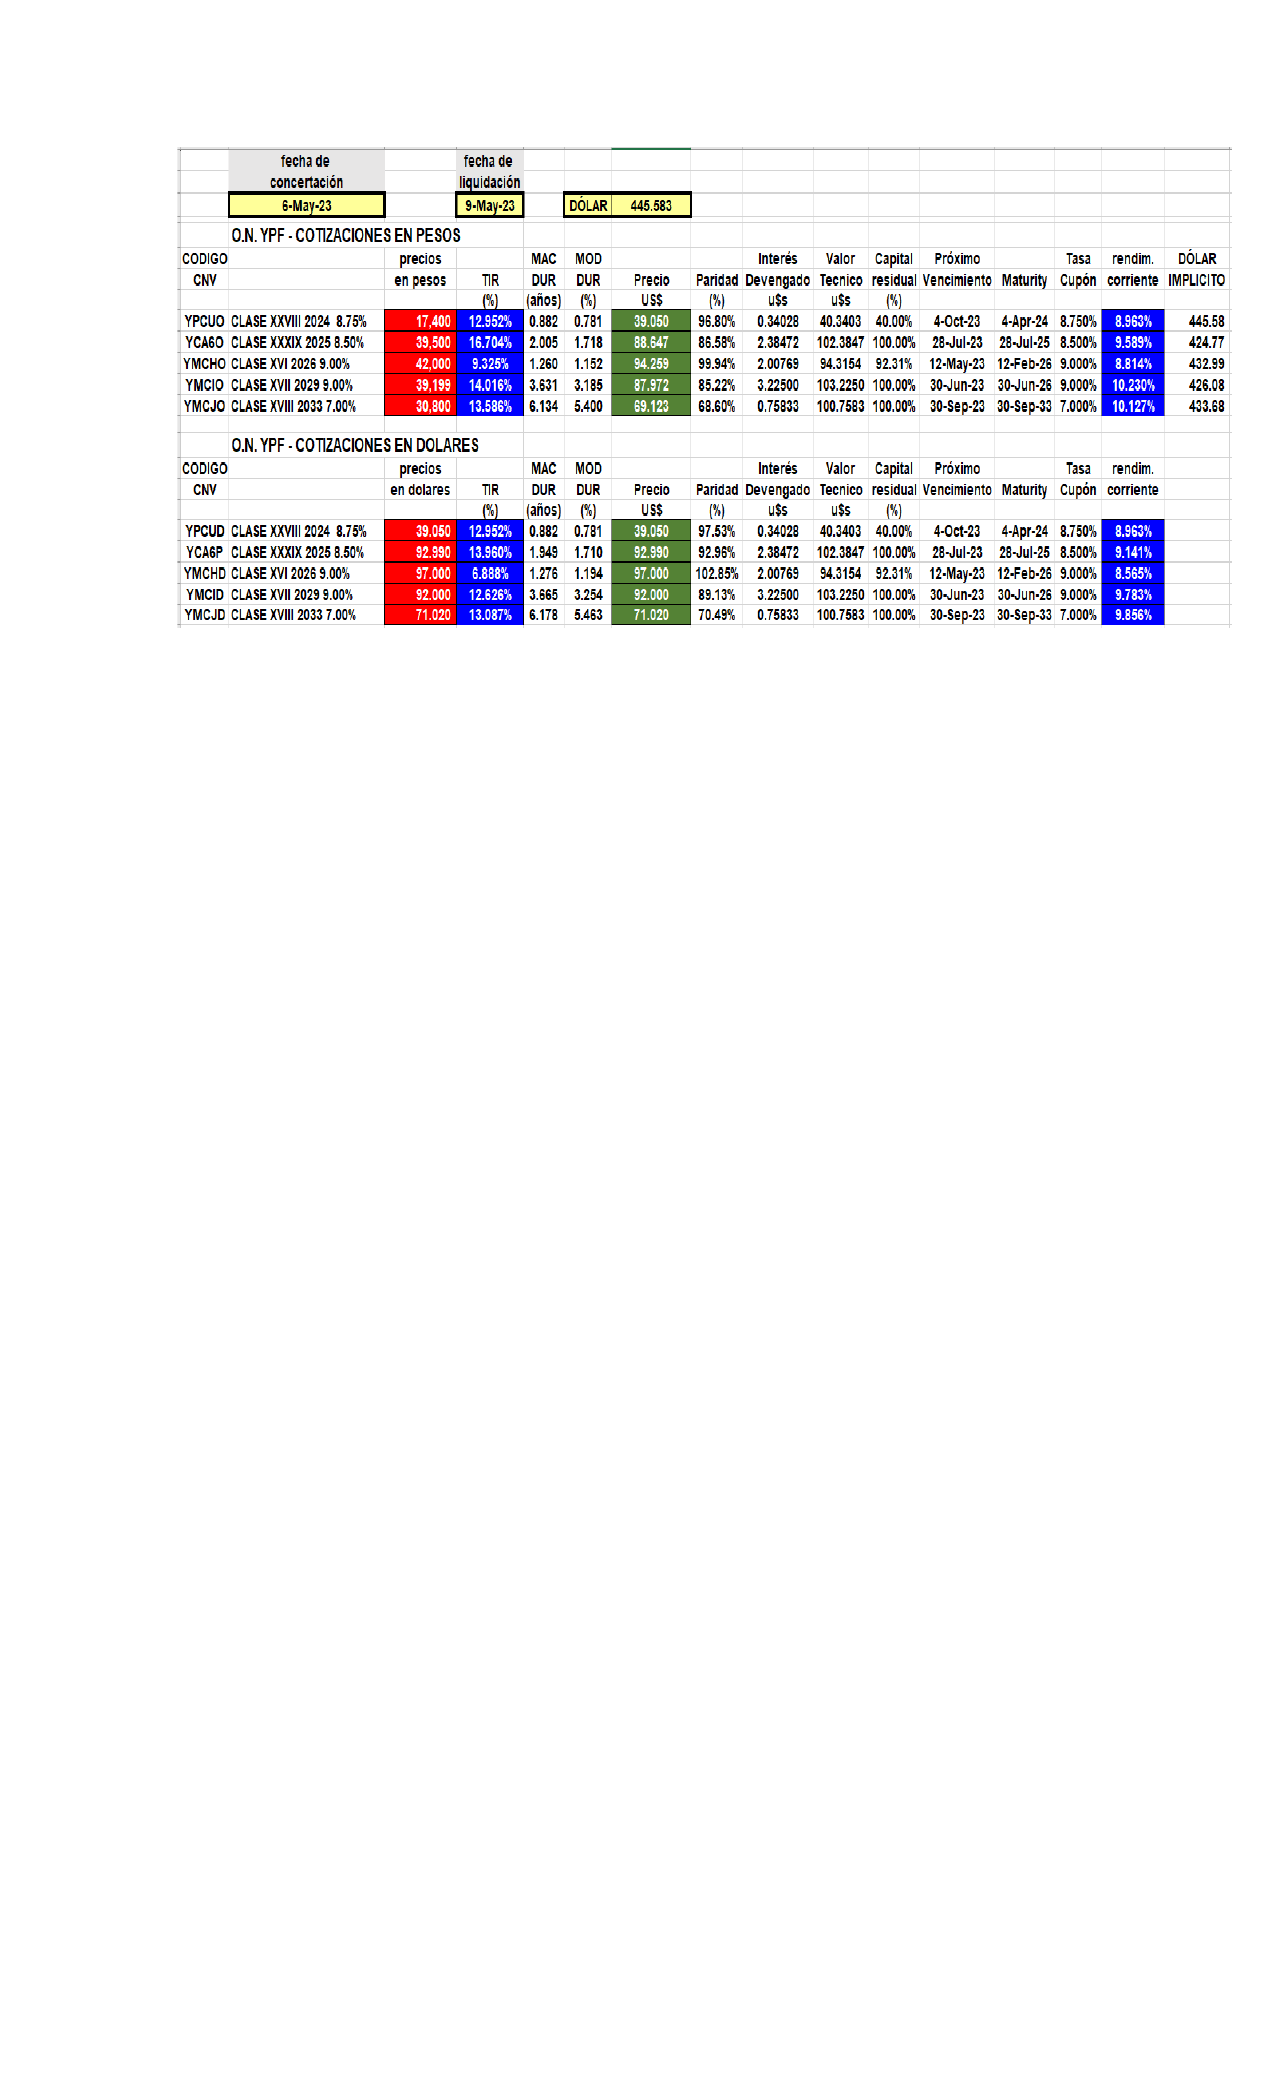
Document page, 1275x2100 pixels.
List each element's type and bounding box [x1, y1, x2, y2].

picture [177, 147, 1232, 628]
